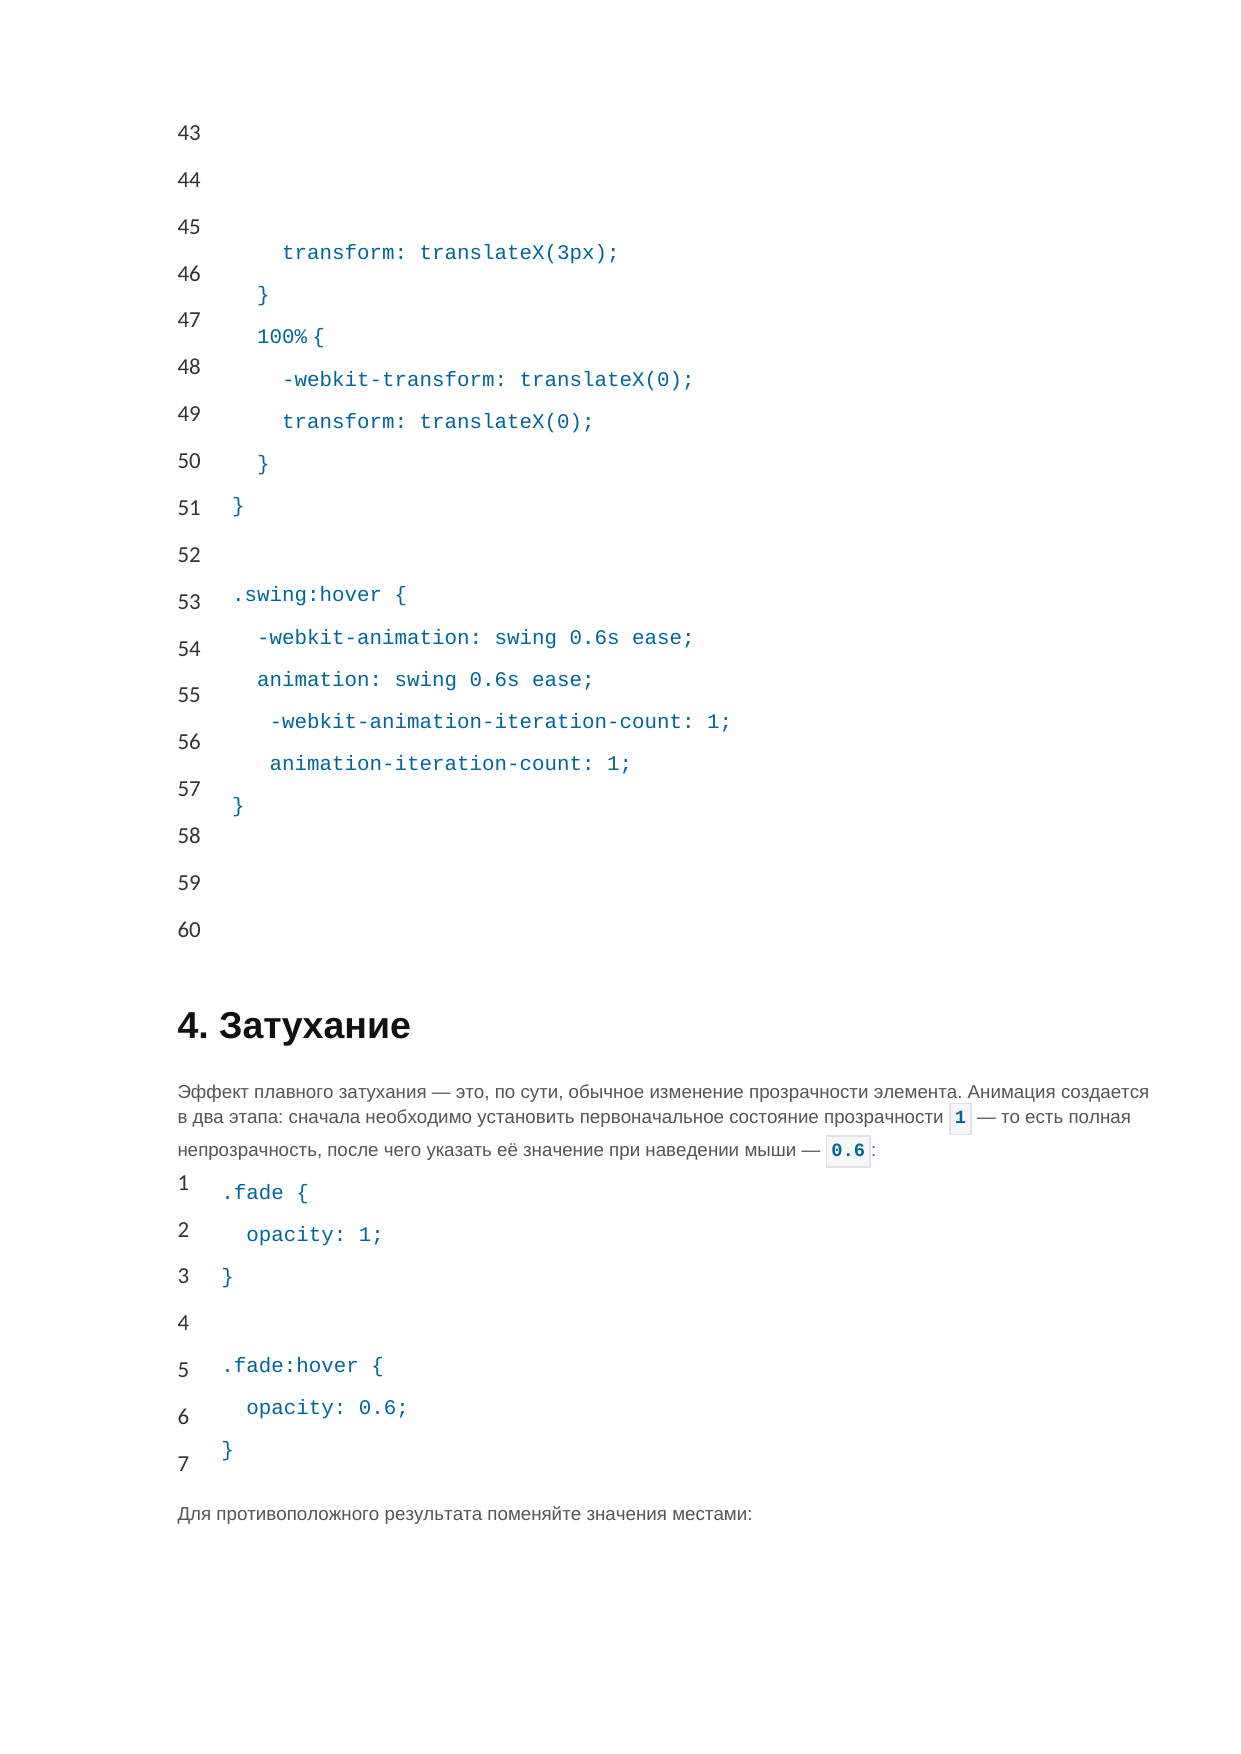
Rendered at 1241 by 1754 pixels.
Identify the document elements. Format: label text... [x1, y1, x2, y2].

table_header 1 2 3 4 5 6 7 [177, 1168, 221, 1496]
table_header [177, 118, 232, 962]
subtitle 4. Затухание [177, 999, 1152, 1046]
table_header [232, 118, 1215, 962]
text Эффект плавного затухания — это, по сути, обычное изменение прозрачности элемента. Анимация создается в два этапа: сначала необходимо установить первоначальное состояние прозрачности 1 — то есть полная непрозрачность, после чего указать её значение при наведении мыши — 0.6: [177, 1074, 1152, 1168]
table_header .fade { opacity: 1; } .fade:hover { opacity: 0.6; } [221, 1168, 1215, 1496]
text Для противоположного результата поменяйте значения местами: [177, 1496, 1152, 1524]
